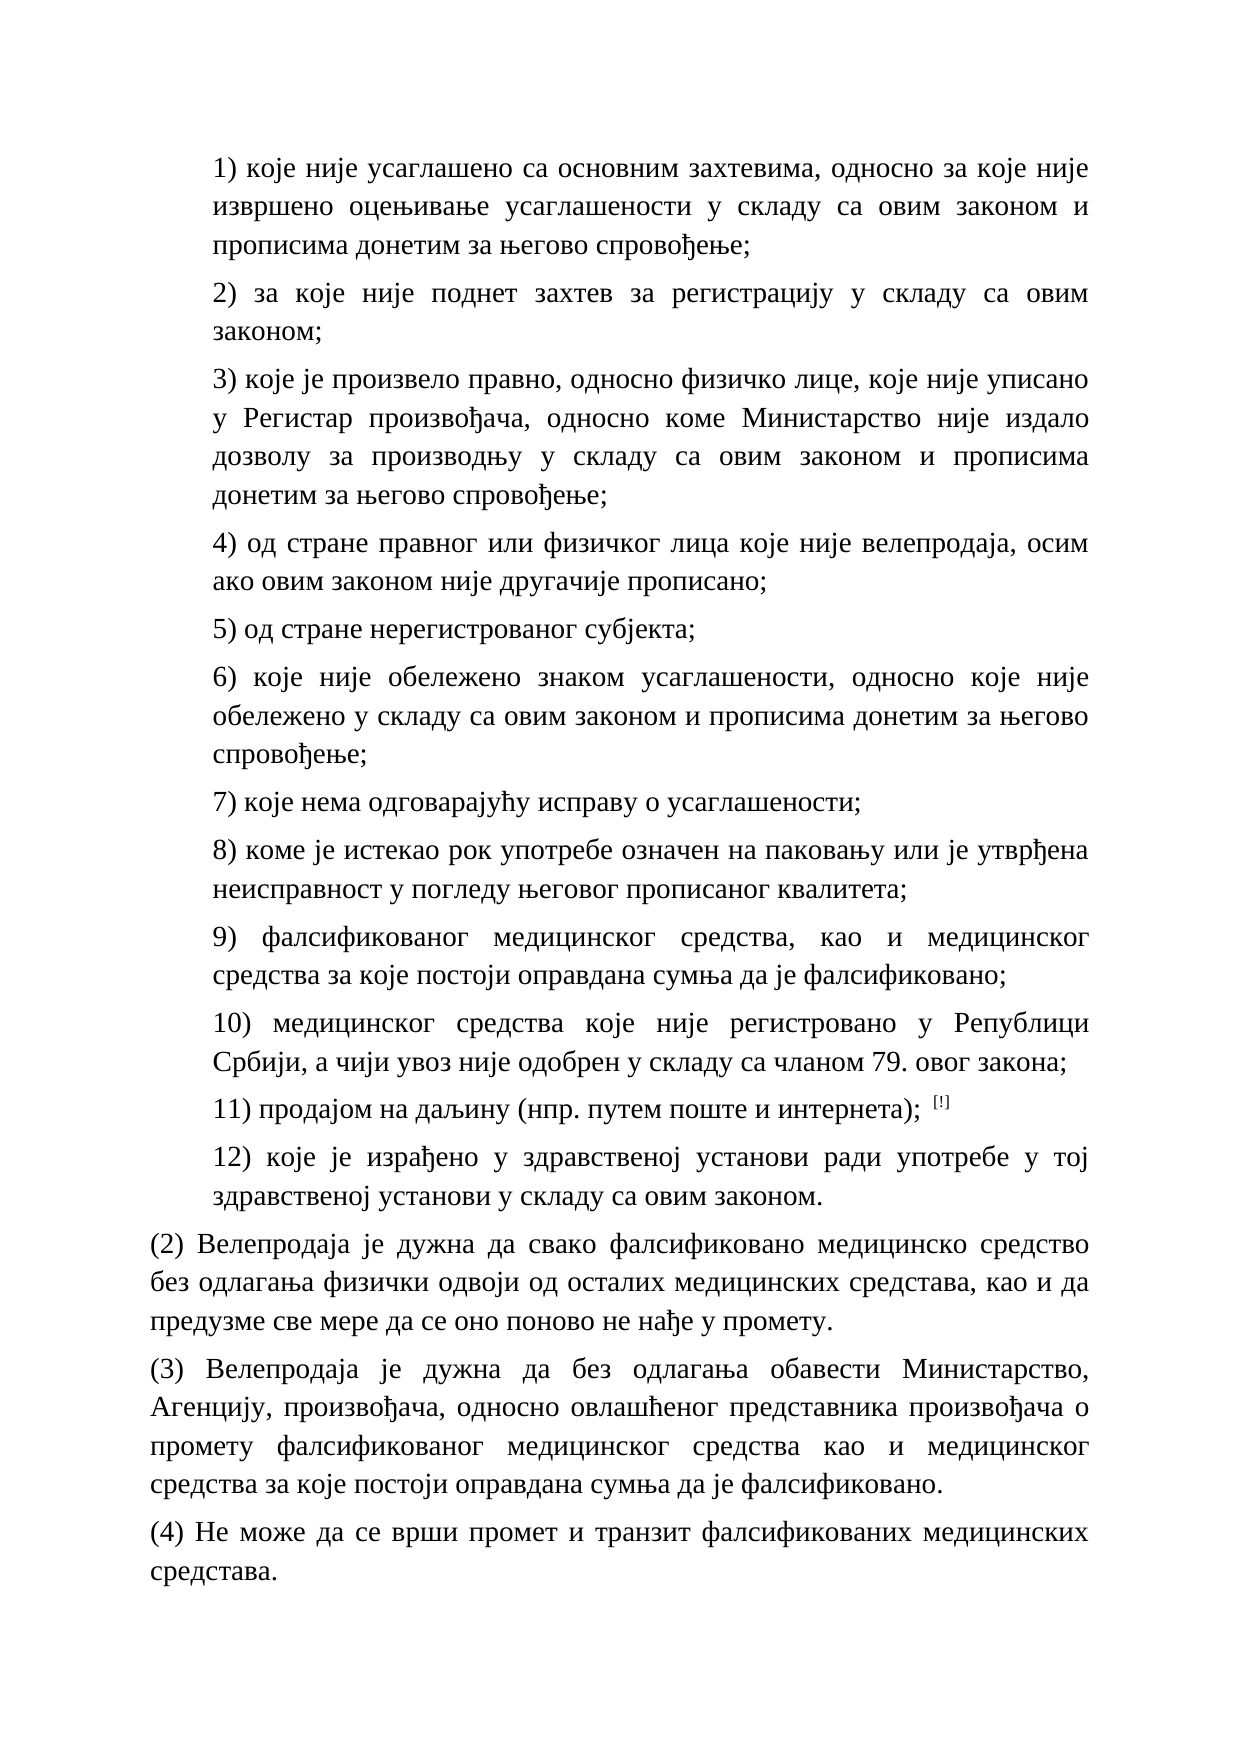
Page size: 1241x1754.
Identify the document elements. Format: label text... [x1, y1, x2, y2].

text (4) Не може да се врши промет и транзит фалсификованих медицинских средстава. [150, 1514, 1090, 1587]
text 11) продајом на даљину (нпр. путем поште и интернета); [!] [212, 1092, 1090, 1125]
text 8) коме је истекао рок употребе означен на паковању или је утврђена неисправност у погледу његовог прописаног квалитета; [212, 832, 1090, 904]
text 5) од стране нерегистрованог субјекта; [212, 611, 1090, 645]
text 4) од стране правног или физичког лица које није велепродаја, осим ако овим законом није другачије прописано; [212, 525, 1090, 597]
text 10) медицинског средства које није регистровано у Републици Србији, а чији увоз није одобрен у складу са чланом 79. овог закона; [212, 1005, 1090, 1077]
text 1) које није усаглашено са основним захтевима, односно за које није извршено оцењивање усаглашености у складу са овим законом и прописима донетим за његово спровођење; [212, 150, 1090, 261]
text 3) које је произвело правно, односно физичко лице, које није уписано у Регистар произвођача, односно коме Министарство није издало дозволу за производњу у складу са овим законом и прописима донетим за његово спровођење; [212, 361, 1090, 511]
text (2) Велепродаја је дужна да свако фалсификовано медицинско средство без одлагања физички одвоји од осталих медицинских средстава, као и да предузме све мере да се оно поново не нађе у промету. [150, 1226, 1090, 1337]
text 9) фалсификованог медицинског средства, као и медицинског средства за које постоји оправдана сумња да је фалсификовано; [212, 919, 1090, 991]
text (3) Велепродаја је дужна да без одлагања обавести Министарство, Агенцију, произвођача, односно овлашћеног представника произвођача о промету фалсификованог медицинског средства као и медицинског средства за које постоји оправдана сумња да је фалсификовано. [150, 1351, 1090, 1500]
text 2) за које није поднет захтев за регистрацију у складу са овим законом; [212, 275, 1090, 347]
text 7) које нема одговарајућу исправу о усаглашености; [212, 784, 1090, 818]
text 6) које није обележено знаком усаглашености, односно које није обележено у складу са овим законом и прописима донетим за његово спровођење; [212, 659, 1090, 770]
text 12) које је израђено у здравственој установи ради употребе у тој здравственој установи у складу са овим законом. [212, 1139, 1090, 1212]
